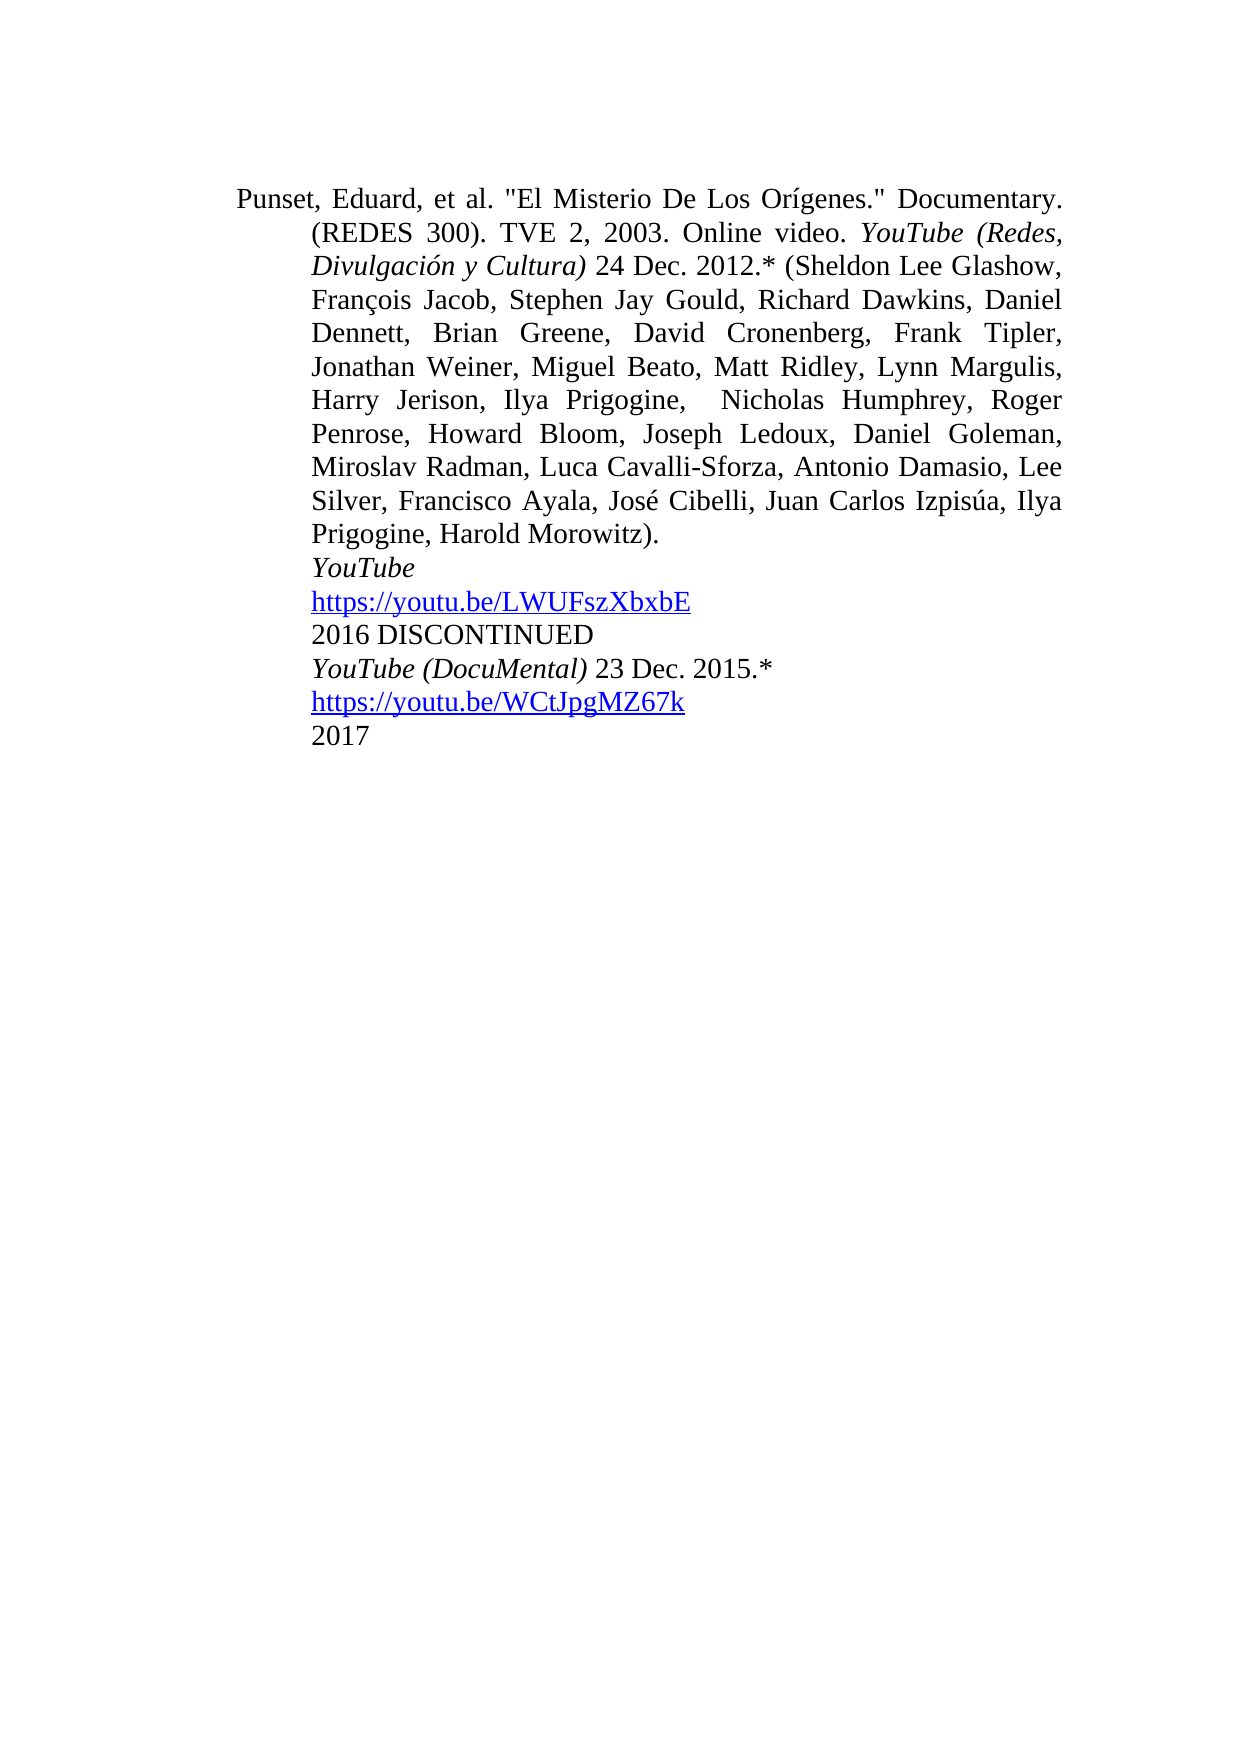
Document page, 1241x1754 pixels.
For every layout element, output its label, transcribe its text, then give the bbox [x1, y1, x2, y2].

text YouTube [236, 550, 1063, 584]
text Punset, Eduard, et al. "El Misterio De Los Orígenes." Documentary. (REDES 300). TVE 2, 2003. Online video. YouTube (Redes, Divulgación y Cultura) 24 Dec. 2012.* (Sheldon Lee Glashow, François Jacob, Stephen Jay Gould, Richard Dawkins, Daniel Dennett, Brian Greene, David Cronenberg, Frank Tipler, Jonathan Weiner, Miguel Beato, Matt Ridley, Lynn Margulis, Harry Jerison, Ilya Prigogine, Nicholas Humphrey, Roger Penrose, Howard Bloom, Joseph Ledoux, Daniel Goleman, Miroslav Radman, Luca Cavalli-Sforza, Antonio Damasio, Lee Silver, Francisco Ayala, José Cibelli, Juan Carlos Izpisúa, Ilya Prigogine, Harold Morowitz). [236, 181, 1063, 550]
text 2017 [236, 718, 1063, 751]
text 2016 DISCONTINUED [236, 617, 1063, 651]
text https://youtu.be/LWUFszXbxbE [236, 584, 1063, 617]
text https://youtu.be/WCtJpgMZ67k [236, 684, 1063, 718]
text YouTube (DocuMental) 23 Dec. 2015.* [236, 651, 1063, 684]
